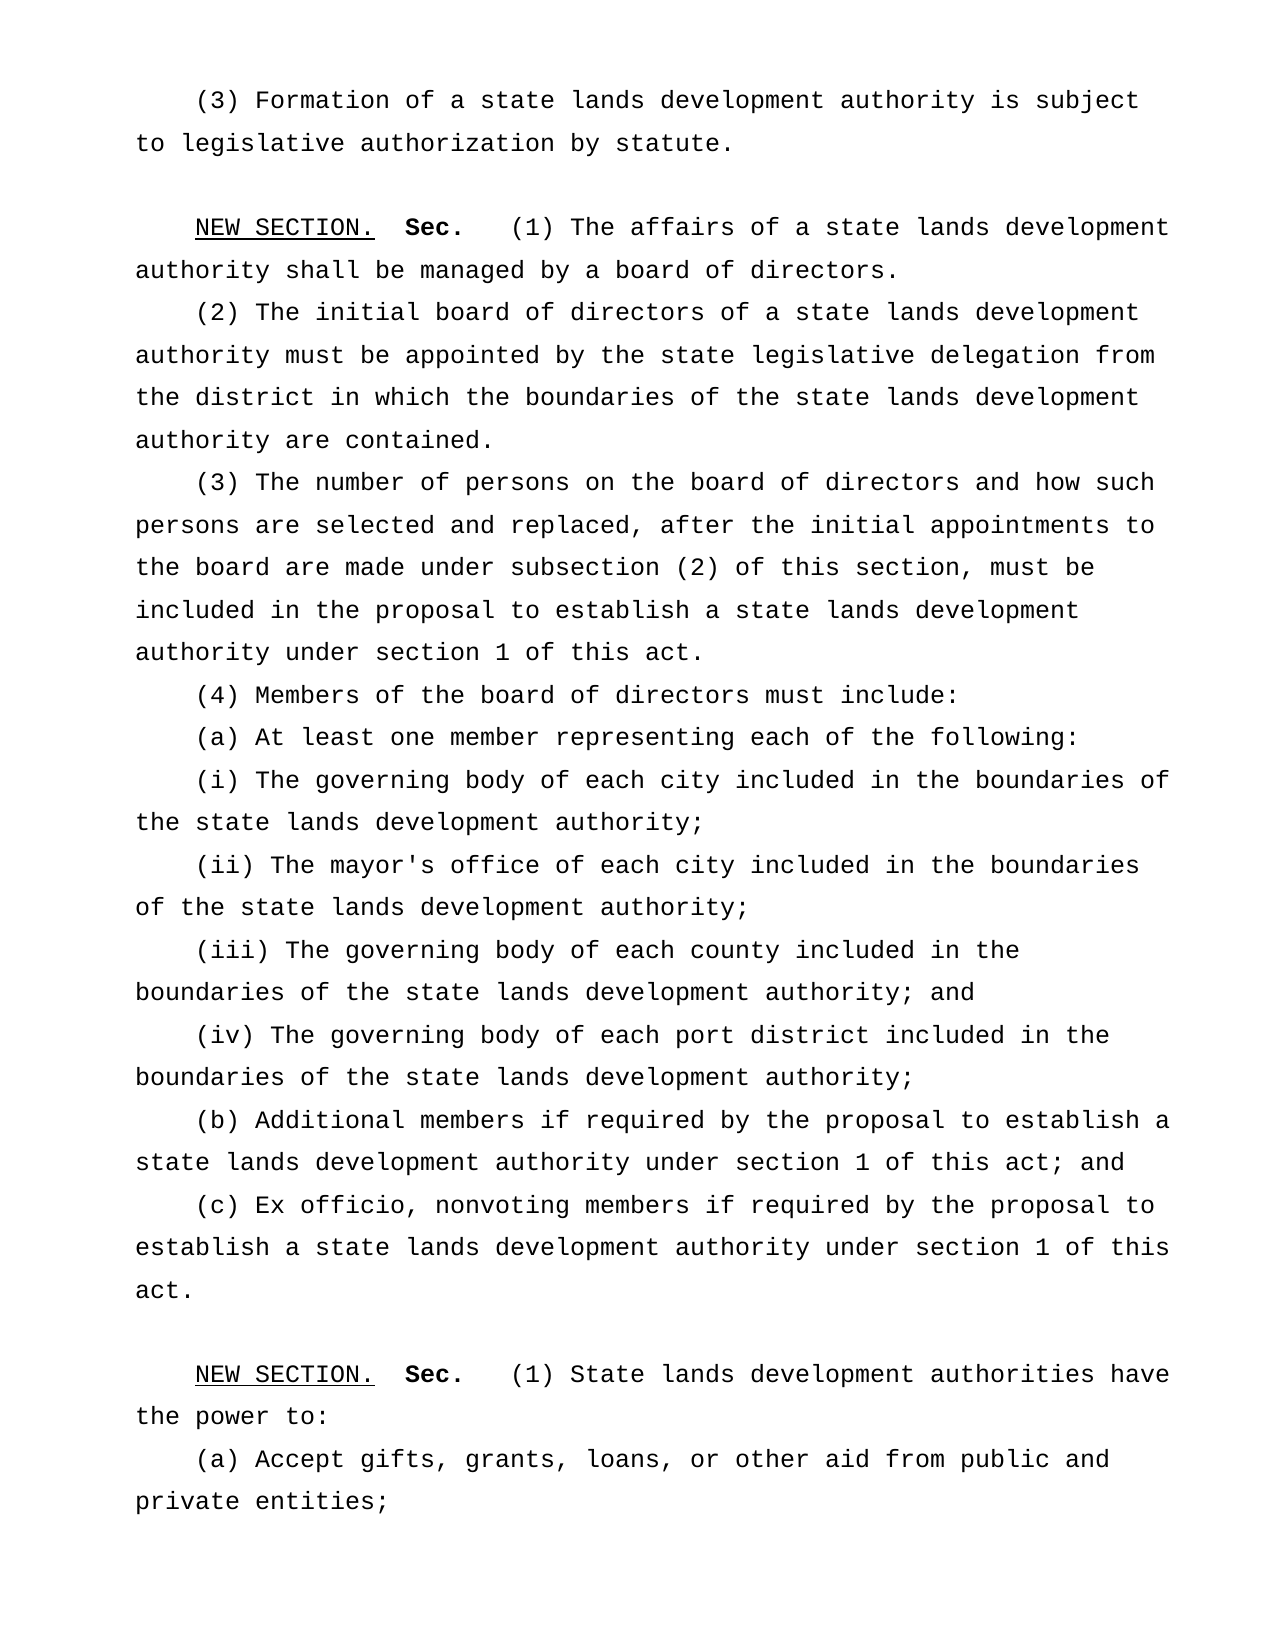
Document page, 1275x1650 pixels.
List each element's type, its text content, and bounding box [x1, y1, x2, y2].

text (3) Formation of a state lands development authority is subject to legislative authorization by statute. [135, 75, 1170, 160]
text (3) The number of persons on the board of directors and how such persons are selected and replaced, after the initial appointments to the board are made under subsection (2) of this section, must be included in the proposal to establish a state lands development authority under section 1 of this act. [135, 457, 1170, 669]
text (i) The governing body of each city included in the boundaries of the state lands development authority; [135, 754, 1170, 839]
text (ii) The mayor's office of each city included in the boundaries of the state lands development authority; [135, 839, 1170, 924]
text (a) Accept gifts, grants, loans, or other aid from public and private entities; [135, 1433, 1170, 1518]
text (a) At least one member representing each of the following: [135, 712, 1170, 754]
text (iv) The governing body of each port district included in the boundaries of the state lands development authority; [135, 1009, 1170, 1094]
text (2) The initial board of directors of a state lands development authority must be appointed by the state legislative delegation from the district in which the boundaries of the state lands development authority are contained. [135, 287, 1170, 457]
text (4) Members of the board of directors must include: [135, 669, 1170, 712]
text (c) Ex officio, nonvoting members if required by the proposal to establish a state lands development authority under section 1 of this act. [135, 1179, 1170, 1307]
text NEW SECTION. Sec. (1) State lands development authorities have the power to: [135, 1348, 1170, 1433]
text (iii) The governing body of each county included in the boundaries of the state lands development authority; and [135, 924, 1170, 1009]
text (b) Additional members if required by the proposal to establish a state lands development authority under section 1 of this act; and [135, 1094, 1170, 1179]
text NEW SECTION. Sec. (1) The affairs of a state lands development authority shall be managed by a board of directors. [135, 202, 1170, 287]
